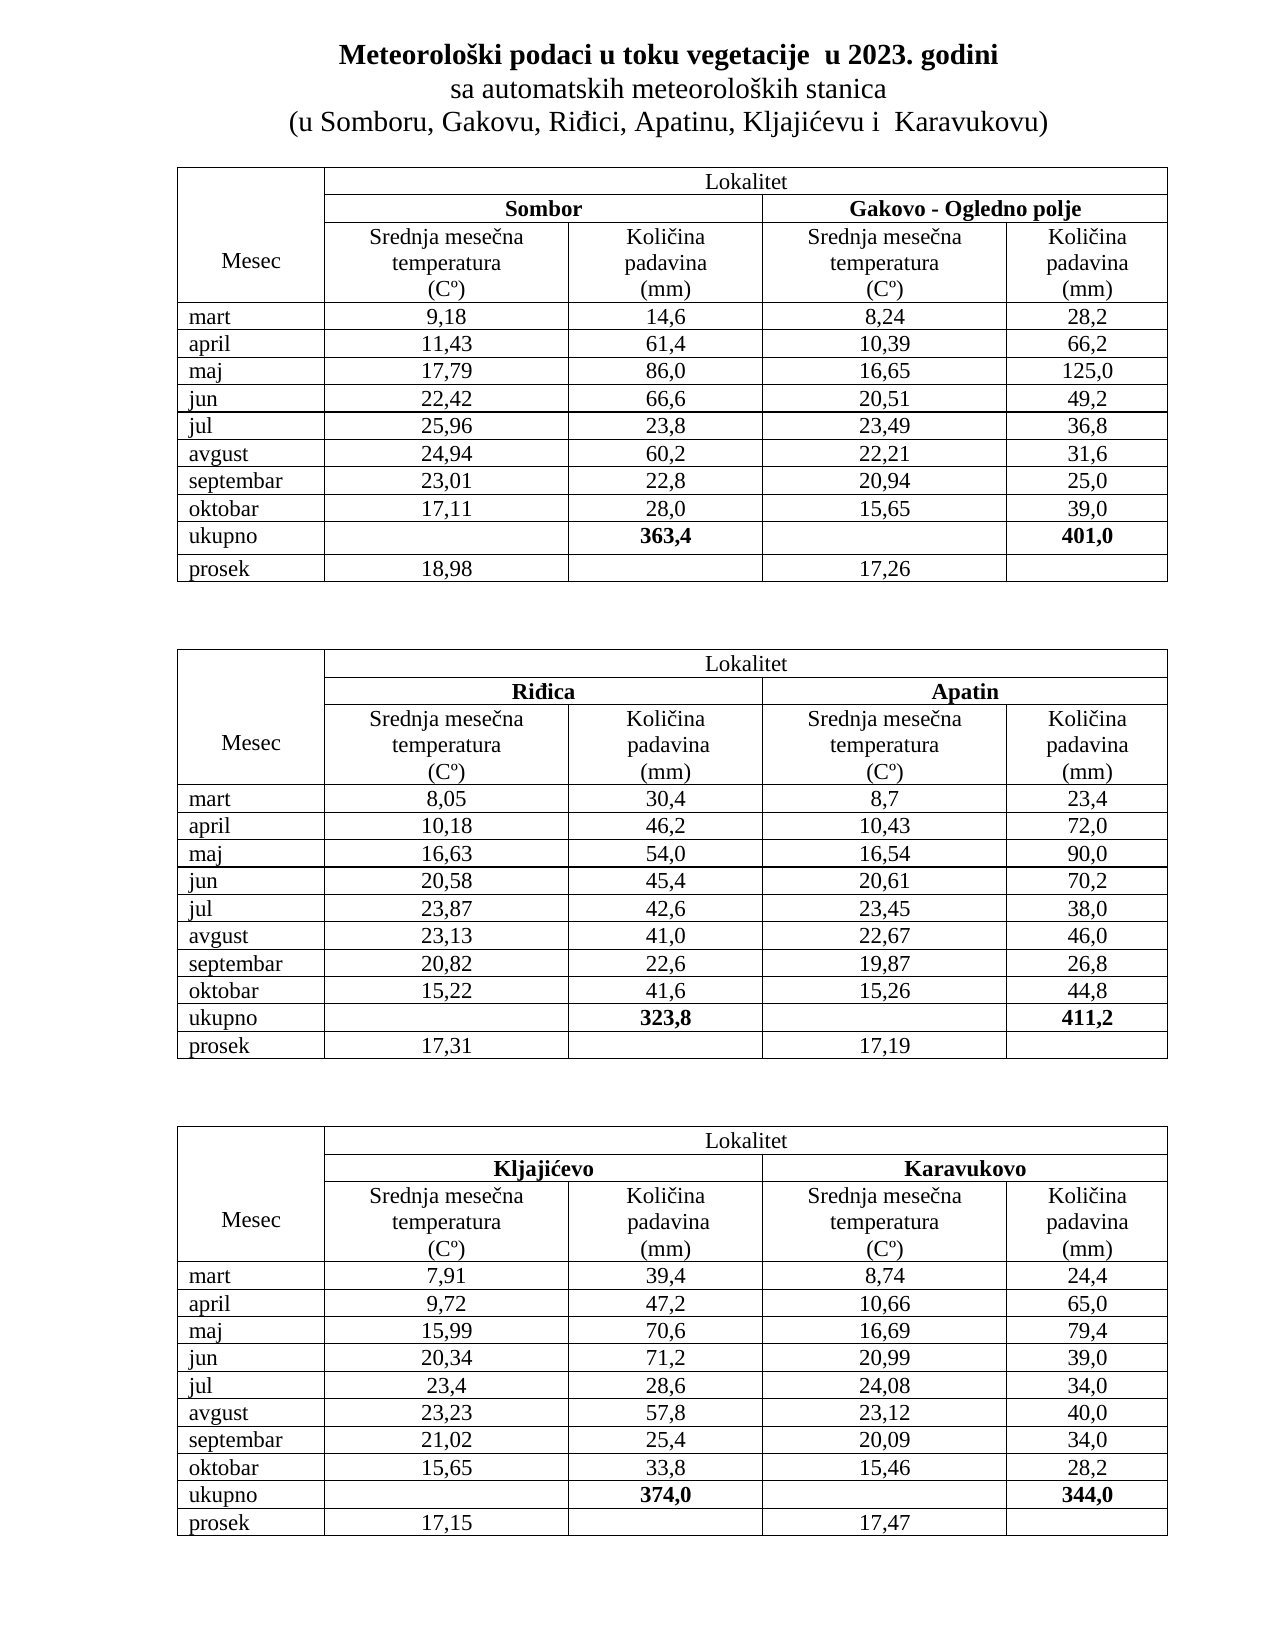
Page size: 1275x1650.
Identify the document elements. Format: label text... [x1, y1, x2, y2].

table_cell 41,0 [569, 922, 762, 948]
table_cell 25,96 [325, 413, 568, 439]
table_cell oktobar [178, 977, 324, 1003]
table_cell jul [178, 895, 324, 921]
table_cell 39,0 [1007, 495, 1167, 521]
text (u Somboru, Gakovu, Riđici, Apatinu, Kljajićevu i Karavukovu) [118, 104, 1219, 138]
table_cell 11,43 [325, 330, 568, 357]
table_header Lokalitet [325, 168, 1167, 194]
table_cell 47,2 [569, 1290, 762, 1316]
table_cell 323,8 [569, 1004, 762, 1031]
table_cell 31,6 [1007, 440, 1167, 466]
table_cell Srednja mesečna temperatura (Cº) [763, 705, 1006, 784]
table_cell 16,69 [763, 1317, 1006, 1343]
table_cell 10,43 [763, 813, 1006, 839]
table_cell Apatin [763, 678, 1167, 704]
table_cell 17,31 [325, 1032, 568, 1058]
table_cell Sombor [325, 195, 762, 222]
table_cell 70,2 [1007, 868, 1167, 894]
table_cell 60,2 [569, 440, 762, 466]
table_cell Srednja mesečna temperatura (Cº) [763, 1182, 1006, 1261]
table_cell 49,2 [1007, 385, 1167, 411]
table_cell 45,4 [569, 868, 762, 894]
table_cell 66,2 [1007, 330, 1167, 357]
table_cell Srednja mesečna temperatura (Cº) [325, 1182, 568, 1261]
table_cell 34,0 [1007, 1372, 1167, 1398]
table_cell april [178, 813, 324, 839]
table_cell 41,6 [569, 977, 762, 1003]
table_cell 23,49 [763, 413, 1006, 439]
table_cell 8,05 [325, 785, 568, 812]
table_cell Količina padavina (mm) [1007, 223, 1167, 302]
table_cell 8,7 [763, 785, 1006, 812]
table_cell 401,0 [1007, 522, 1167, 554]
table_cell prosek [178, 555, 324, 581]
table_cell 66,6 [569, 385, 762, 411]
table_cell 46,2 [569, 813, 762, 839]
table_cell 23,4 [1007, 785, 1167, 812]
table_cell maj [178, 1317, 324, 1343]
table_cell [325, 522, 568, 554]
table_cell 23,8 [569, 413, 762, 439]
table_cell Količina padavina (mm) [569, 1182, 762, 1261]
table_cell 22,42 [325, 385, 568, 411]
table_cell 18,98 [325, 555, 568, 581]
table_cell 20,34 [325, 1344, 568, 1371]
table_cell avgust [178, 440, 324, 466]
table_cell 15,46 [763, 1454, 1006, 1480]
table_cell 22,6 [569, 950, 762, 976]
table_cell 28,2 [1007, 303, 1167, 329]
table_cell 15,22 [325, 977, 568, 1003]
table_cell 21,02 [325, 1427, 568, 1453]
table_cell Karavukovo [763, 1155, 1167, 1181]
table_cell 72,0 [1007, 813, 1167, 839]
table_cell 54,0 [569, 840, 762, 866]
table_cell ukupno [178, 1004, 324, 1031]
table_cell avgust [178, 1399, 324, 1426]
table_cell 28,0 [569, 495, 762, 521]
table_cell 16,65 [763, 358, 1006, 384]
table_cell jun [178, 1344, 324, 1371]
table_cell 34,0 [1007, 1427, 1167, 1453]
table_cell Kljajićevo [325, 1155, 762, 1181]
table_cell april [178, 1290, 324, 1316]
table_cell 20,51 [763, 385, 1006, 411]
table_cell 23,87 [325, 895, 568, 921]
table_cell jun [178, 385, 324, 411]
table_cell mart [178, 785, 324, 812]
table_cell 20,99 [763, 1344, 1006, 1371]
table_cell 17,15 [325, 1509, 568, 1535]
table_cell [1007, 1032, 1167, 1058]
table_cell 23,4 [325, 1372, 568, 1398]
table_cell 17,11 [325, 495, 568, 521]
table_cell septembar [178, 950, 324, 976]
table_cell 39,4 [569, 1262, 762, 1288]
table_cell 23,23 [325, 1399, 568, 1426]
table_cell jul [178, 413, 324, 439]
table_cell 23,45 [763, 895, 1006, 921]
table_cell 23,13 [325, 922, 568, 948]
table_cell 125,0 [1007, 358, 1167, 384]
table_cell 86,0 [569, 358, 762, 384]
table_cell prosek [178, 1509, 324, 1535]
table_cell Količina padavina (mm) [569, 705, 762, 784]
table_cell 22,67 [763, 922, 1006, 948]
table_cell Gakovo - Ogledno polje [763, 195, 1167, 222]
table_cell 44,8 [1007, 977, 1167, 1003]
table_cell [569, 1509, 762, 1535]
table_cell prosek [178, 1032, 324, 1058]
table_cell 24,08 [763, 1372, 1006, 1398]
table_cell 8,74 [763, 1262, 1006, 1288]
table_cell 20,61 [763, 868, 1006, 894]
table_cell april [178, 330, 324, 357]
table_cell 17,26 [763, 555, 1006, 581]
table_cell 70,6 [569, 1317, 762, 1343]
table_cell 24,4 [1007, 1262, 1167, 1288]
text sa automatskih meteoroloških stanica [118, 71, 1219, 104]
table_cell 71,2 [569, 1344, 762, 1371]
table_cell 374,0 [569, 1481, 762, 1508]
table_cell 28,6 [569, 1372, 762, 1398]
table_cell ukupno [178, 1481, 324, 1508]
table_cell septembar [178, 467, 324, 493]
table_cell 411,2 [1007, 1004, 1167, 1031]
table_header Lokalitet [325, 1127, 1167, 1154]
table_cell 7,91 [325, 1262, 568, 1288]
table_cell 17,47 [763, 1509, 1006, 1535]
table_cell 363,4 [569, 522, 762, 554]
table_cell Srednja mesečna temperatura (Cº) [325, 705, 568, 784]
table_header Mesec [178, 650, 324, 784]
table_cell 16,63 [325, 840, 568, 866]
table_cell 15,99 [325, 1317, 568, 1343]
table_cell maj [178, 840, 324, 866]
table_cell 22,21 [763, 440, 1006, 466]
table_cell 20,58 [325, 868, 568, 894]
table_cell mart [178, 303, 324, 329]
table_cell 38,0 [1007, 895, 1167, 921]
table_cell [1007, 555, 1167, 581]
table_cell 79,4 [1007, 1317, 1167, 1343]
table_cell oktobar [178, 1454, 324, 1480]
table_cell [763, 522, 1006, 554]
table_cell [569, 555, 762, 581]
table_cell 24,94 [325, 440, 568, 466]
table_cell 10,39 [763, 330, 1006, 357]
table_header Mesec [178, 1127, 324, 1261]
table_cell [325, 1481, 568, 1508]
table_cell 57,8 [569, 1399, 762, 1426]
table_cell 344,0 [1007, 1481, 1167, 1508]
table_cell 39,0 [1007, 1344, 1167, 1371]
table_cell septembar [178, 1427, 324, 1453]
table_cell 25,0 [1007, 467, 1167, 493]
table_cell 14,6 [569, 303, 762, 329]
table_cell 20,94 [763, 467, 1006, 493]
table_cell 40,0 [1007, 1399, 1167, 1426]
table_cell mart [178, 1262, 324, 1288]
table_cell 30,4 [569, 785, 762, 812]
table_cell maj [178, 358, 324, 384]
table_cell [325, 1004, 568, 1031]
table_cell oktobar [178, 495, 324, 521]
table_cell Srednja mesečna temperatura (Cº) [763, 223, 1006, 302]
table_cell 61,4 [569, 330, 762, 357]
table_cell 65,0 [1007, 1290, 1167, 1316]
table_cell Količina padavina (mm) [569, 223, 762, 302]
table_cell 19,87 [763, 950, 1006, 976]
table_cell 10,66 [763, 1290, 1006, 1316]
table_cell 15,65 [325, 1454, 568, 1480]
table_cell 33,8 [569, 1454, 762, 1480]
table_cell avgust [178, 922, 324, 948]
table_cell [1007, 1509, 1167, 1535]
table_cell 9,18 [325, 303, 568, 329]
table_cell [569, 1032, 762, 1058]
table_cell 17,19 [763, 1032, 1006, 1058]
table_cell 90,0 [1007, 840, 1167, 866]
table_cell 20,09 [763, 1427, 1006, 1453]
table_cell Količina padavina (mm) [1007, 1182, 1167, 1261]
table_cell [763, 1481, 1006, 1508]
table_cell 46,0 [1007, 922, 1167, 948]
table_cell 28,2 [1007, 1454, 1167, 1480]
table_cell 23,12 [763, 1399, 1006, 1426]
table_header Lokalitet [325, 650, 1167, 677]
table_header Mesec [178, 168, 324, 302]
table_cell 22,8 [569, 467, 762, 493]
table_cell 15,65 [763, 495, 1006, 521]
table_cell Količina padavina (mm) [1007, 705, 1167, 784]
table_cell 26,8 [1007, 950, 1167, 976]
text Meteorološki podaci u toku vegetacije u 2023. godini [118, 37, 1219, 71]
table_cell 25,4 [569, 1427, 762, 1453]
table_cell 15,26 [763, 977, 1006, 1003]
table_cell 42,6 [569, 895, 762, 921]
table_cell jul [178, 1372, 324, 1398]
table_cell 36,8 [1007, 413, 1167, 439]
table_cell 10,18 [325, 813, 568, 839]
table_cell ukupno [178, 522, 324, 554]
table_cell 8,24 [763, 303, 1006, 329]
table_cell [763, 1004, 1006, 1031]
table_cell 9,72 [325, 1290, 568, 1316]
table_cell Srednja mesečna temperatura (Cº) [325, 223, 568, 302]
table_cell 17,79 [325, 358, 568, 384]
table_cell 23,01 [325, 467, 568, 493]
table_cell 20,82 [325, 950, 568, 976]
table_cell jun [178, 868, 324, 894]
table_cell Riđica [325, 678, 762, 704]
table_cell 16,54 [763, 840, 1006, 866]
